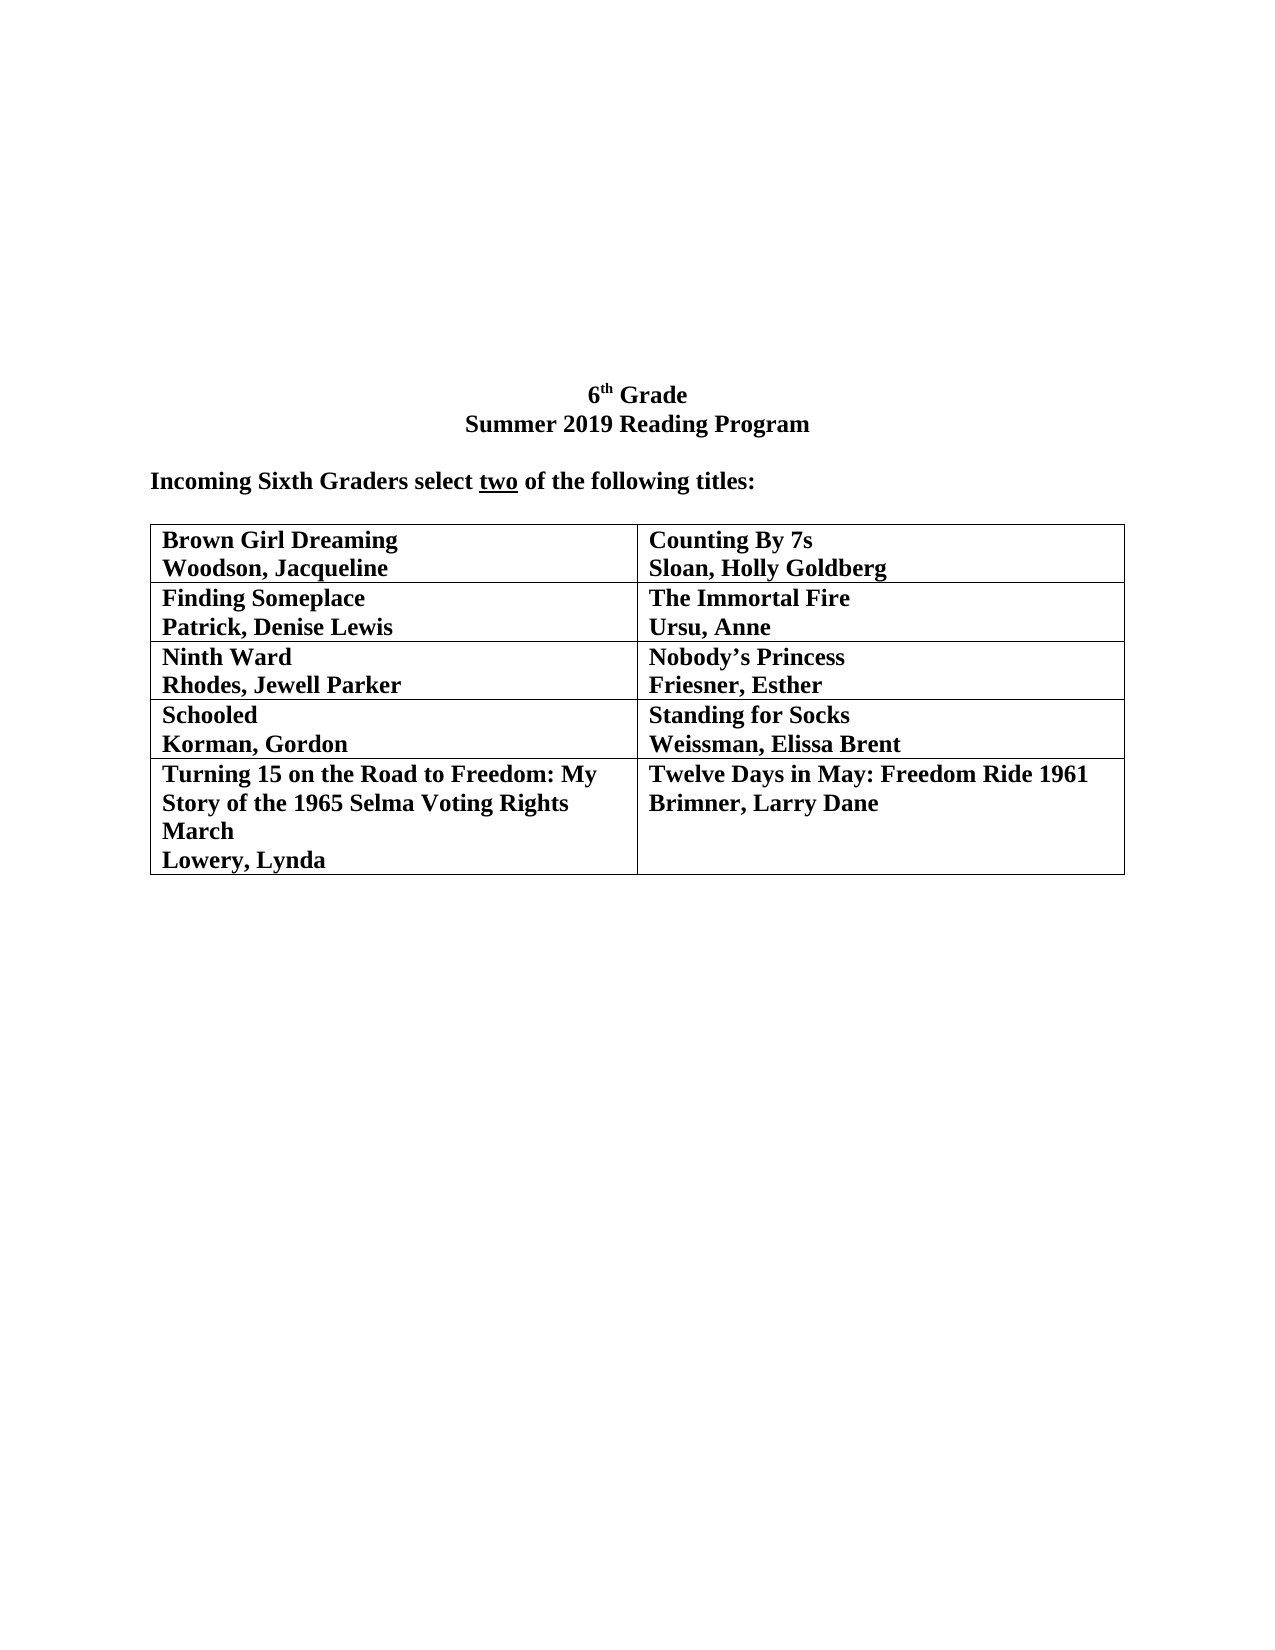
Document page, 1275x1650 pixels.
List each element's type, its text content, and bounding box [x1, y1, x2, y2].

table_cell Nobody’s Princess Friesner, Esther [638, 642, 1124, 699]
table_header Brown Girl Dreaming Woodson, Jacqueline [151, 525, 637, 582]
table_cell The Immortal Fire Ursu, Anne [638, 583, 1124, 641]
text Summer 2019 Reading Program [150, 409, 1125, 437]
text 6th Grade [150, 380, 1125, 409]
table_cell Schooled Korman, Gordon [151, 700, 637, 758]
table_cell Ninth Ward Rhodes, Jewell Parker [151, 642, 637, 699]
table_cell Turning 15 on the Road to Freedom: My Story of the 1965 Selma Voting Rights March Lowery, Lynda [151, 759, 637, 874]
text Incoming Sixth Graders select two of the following titles: [150, 466, 1125, 495]
table_cell Twelve Days in May: Freedom Ride 1961 Brimner, Larry Dane [638, 759, 1124, 874]
table_header Counting By 7s Sloan, Holly Goldberg [638, 525, 1124, 582]
table_cell Standing for Socks Weissman, Elissa Brent [638, 700, 1124, 758]
table_cell Finding Someplace Patrick, Denise Lewis [151, 583, 637, 641]
